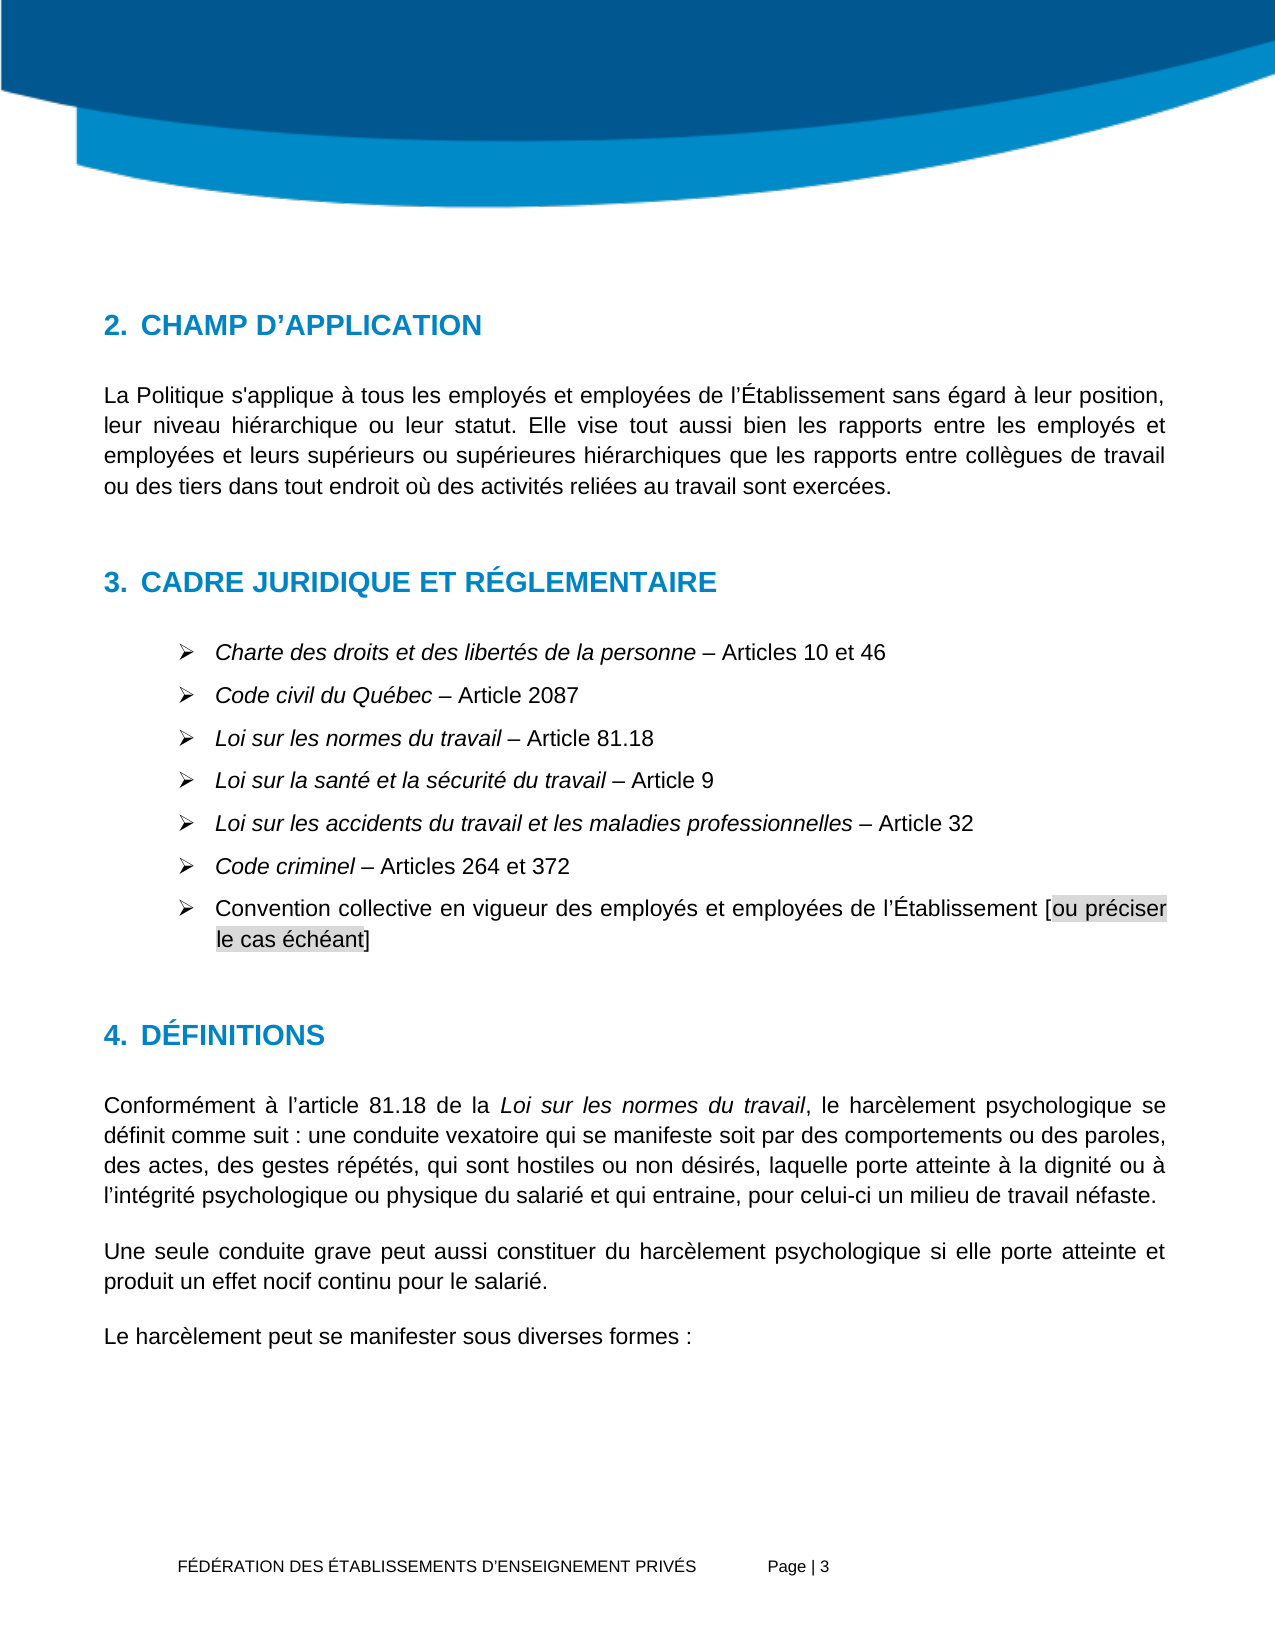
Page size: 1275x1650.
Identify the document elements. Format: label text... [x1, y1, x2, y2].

text Conformément à l’article 81.18 de la Loi sur les normes du travail, le harcèlement psychologique se définit comme suit : une conduite vexatoire qui se manifeste soit par des comportements ou des paroles, des actes, des gestes répétés, qui sont hostiles ou non désirés, laquelle porte atteinte à la dignité ou à l’intégrité psychologique ou physique du salarié et qui entraine, pour celui-ci un milieu de travail néfaste. [103, 1092, 1167, 1209]
list Convention collective en vigueur des employés et employées de l’Établissement [ou préciser le cas échéant] [177, 895, 1167, 952]
text Une seule conduite grave peut aussi constituer du harcèlement psychologique si elle porte atteinte et produit un effet nocif continu pour le salarié. [103, 1238, 1167, 1294]
list Code civil du Québec – Article 2087 [177, 682, 1167, 708]
text La Politique s'applique à tous les employés et employées de l’Établissement sans égard à leur position, leur niveau hiérarchique ou leur statut. Elle vise tout aussi bien les rapports entre les employés et employées et leurs supérieurs ou supérieures hiérarchiques que les rapports entre collègues de travail ou des tiers dans tout endroit où des activités reliées au travail sont exercées. [103, 382, 1167, 499]
text Le harcèlement peut se manifester sous diverses formes : [103, 1323, 1167, 1349]
list Code criminel – Articles 264 et 372 [177, 853, 1167, 879]
list CADRE JURIDIQUE ET RÉGLEMENTAIRE [103, 565, 1167, 599]
list CHAMP D’APPLICATION [103, 308, 1167, 342]
list Loi sur les normes du travail – Article 81.18 [177, 724, 1167, 751]
list Charte des droits et des libertés de la personne – Articles 10 et 46 [177, 639, 1167, 665]
list Loi sur les accidents du travail et les maladies professionnelles – Article 32 [177, 810, 1167, 836]
list Loi sur la santé et la sécurité du travail – Article 9 [177, 767, 1167, 793]
list DÉFINITIONS [103, 1018, 1167, 1052]
